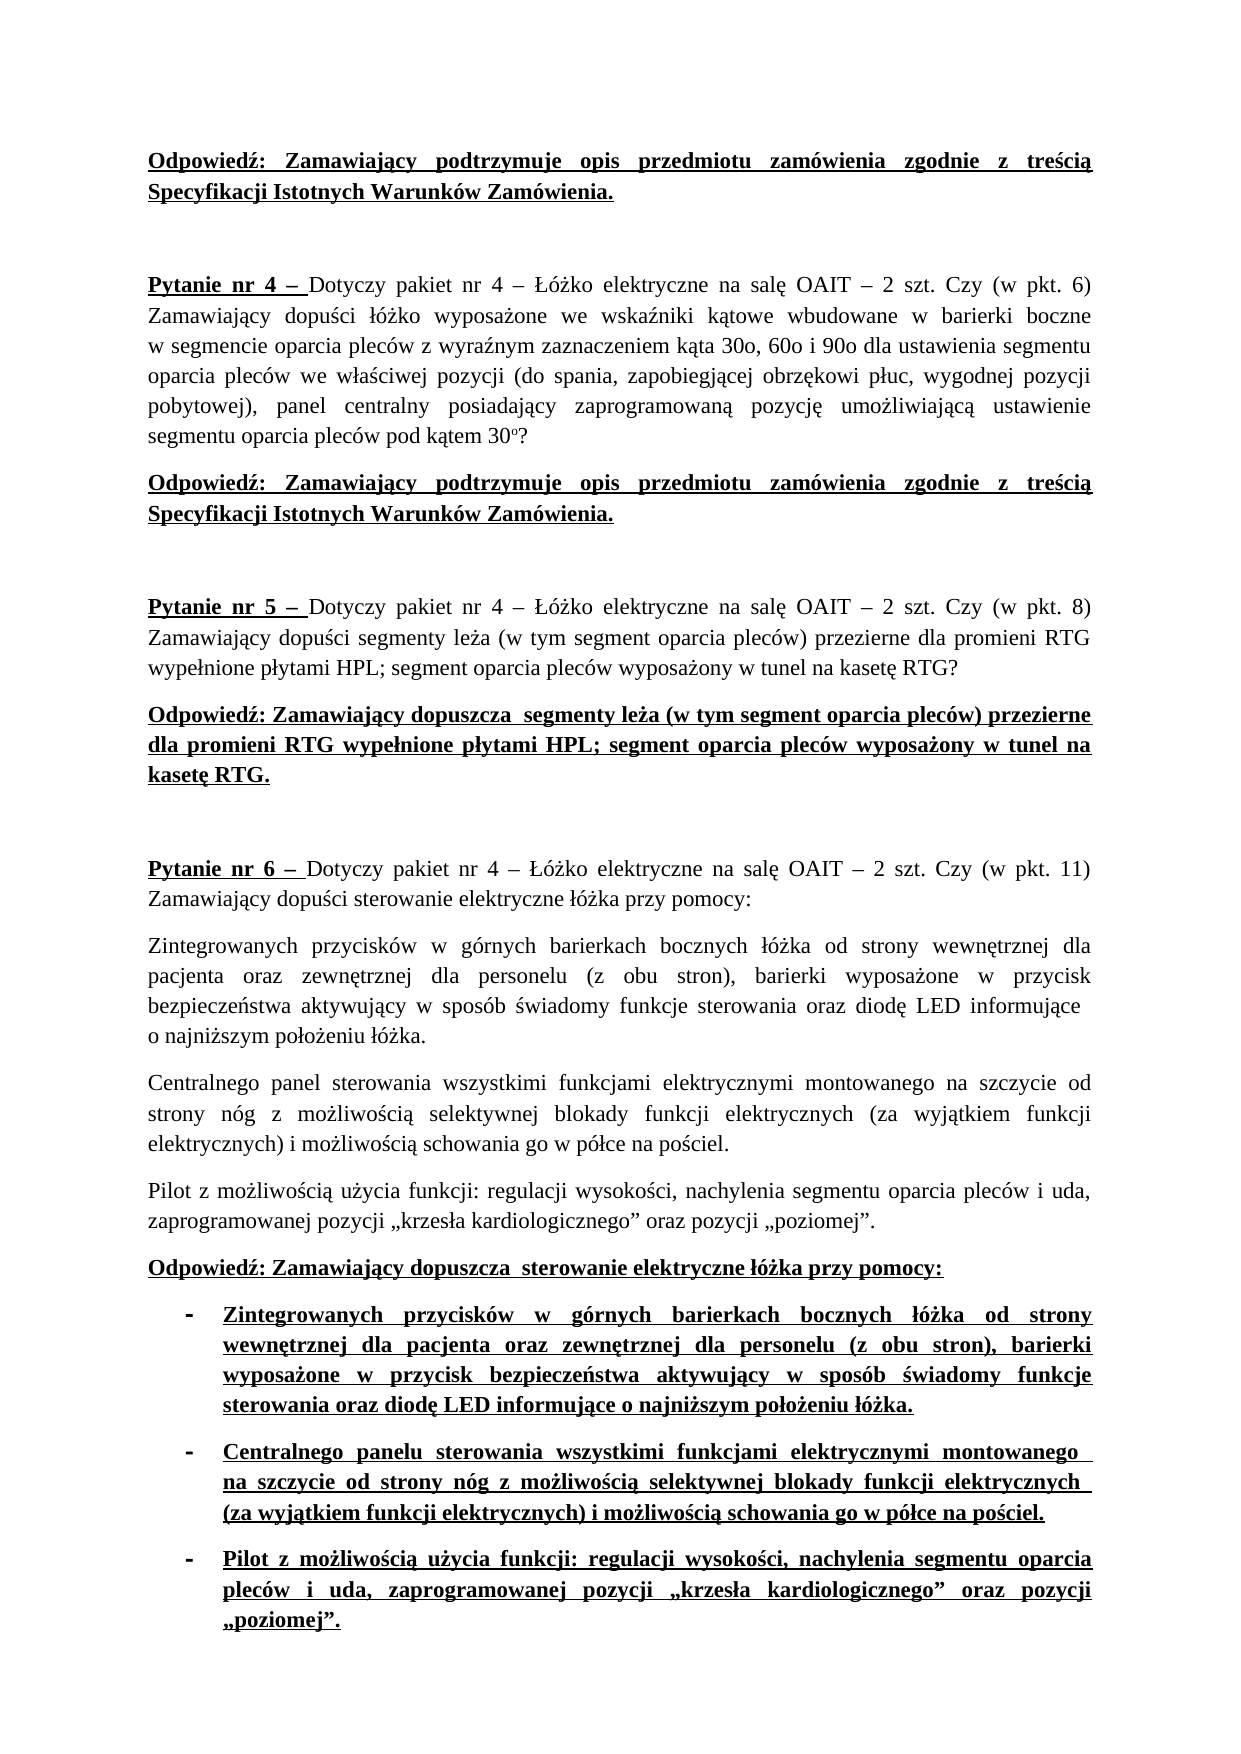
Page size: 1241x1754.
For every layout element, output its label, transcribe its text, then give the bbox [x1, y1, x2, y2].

text Pytanie nr 4 – Dotyczy pakiet nr 4 – Łóżko elektryczne na salę OAIT – 2 szt. Czy (w pkt. 6) Zamawiający dopuści łóżko wyposażone we wskaźniki kątowe wbudowane w barierki boczne w segmencie oparcia pleców z wyraźnym zaznaczeniem kąta 30o, 60o i 90o dla ustawienia segmentu oparcia pleców we właściwej pozycji (do spania, zapobiegjącej obrzękowi płuc, wygodnej pozycji pobytowej), panel centralny posiadający zaprogramowaną pozycję umożliwiającą ustawienie segmentu oparcia pleców pod kątem 30o? [148, 272, 1093, 449]
text Centralnego panel sterowania wszystkimi funkcjami elektrycznymi montowanego na szczycie od strony nóg z możliwością selektywnej blokady funkcji elektrycznych (za wyjątkiem funkcji elektrycznych) i możliwością schowania go w półce na pościel. [148, 1069, 1093, 1156]
text Zintegrowanych przycisków w górnych barierkach bocznych łóżka od strony wewnętrznej dla pacjenta oraz zewnętrznej dla personelu (z obu stron), barierki wyposażone w przycisk bezpieczeństwa aktywujący w sposób świadomy funkcje sterowania oraz diodę LED informujące o najniższym położeniu łóżka. [148, 932, 1093, 1049]
text Odpowiedź: Zamawiający podtrzymuje opis przedmiotu zamówienia zgodnie z treścią Specyfikacji Istotnych Warunków Zamówienia. [148, 172, 1093, 204]
text Pilot z możliwością użycia funkcji: regulacji wysokości, nachylenia segmentu oparcia pleców i uda, zaprogramowanej pozycji „krzesła kardiologicznego” oraz pozycji „poziomej”. [148, 1177, 1093, 1233]
text Odpowiedź: Zamawiający dopuszcza segmenty leża (w tym segment oparcia pleców) przezierne dla promieni RTG wypełnione płytami HPL; segment oparcia pleców wyposażony w tunel na kasetę RTG. [148, 701, 1093, 724]
list Zintegrowanych przycisków w górnych barierkach bocznych łóżka od strony wewnętrznej dla pacjenta oraz zewnętrznej dla personelu (z obu stron), barierki wyposażone w przycisk bezpieczeństwa aktywujący w sposób świadomy funkcje sterowania oraz diodę LED informujące o najniższym położeniu łóżka. [185, 1301, 1093, 1418]
list Pilot z możliwością użycia funkcji: regulacji wysokości, nachylenia segmentu oparcia pleców i uda, zaprogramowanej pozycji „krzesła kardiologicznego” oraz pozycji „poziomej”. [185, 1546, 1093, 1632]
text Odpowiedź: Zamawiający podtrzymuje opis przedmiotu zamówienia zgodnie z treścią Specyfikacji Istotnych Warunków Zamówienia. [148, 148, 1093, 170]
text Odpowiedź: Zamawiający podtrzymuje opis przedmiotu zamówienia zgodnie z treścią Specyfikacji Istotnych Warunków Zamówienia. [148, 469, 1093, 492]
text Odpowiedź: Zamawiający dopuszcza segmenty leża (w tym segment oparcia pleców) przezierne dla promieni RTG wypełnione płytami HPL; segment oparcia pleców wyposażony w tunel na kasetę RTG. [148, 725, 1093, 787]
text Odpowiedź: Zamawiający podtrzymuje opis przedmiotu zamówienia zgodnie z treścią Specyfikacji Istotnych Warunków Zamówienia. [148, 494, 1093, 526]
text Odpowiedź: Zamawiający dopuszcza sterowanie elektryczne łóżka przy pomocy: [148, 1254, 1093, 1280]
text Pytanie nr 6 – Dotyczy pakiet nr 4 – Łóżko elektryczne na salę OAIT – 2 szt. Czy (w pkt. 11) Zamawiający dopuści sterowanie elektryczne łóżka przy pomocy: [148, 855, 1093, 911]
list Centralnego panelu sterowania wszystkimi funkcjami elektrycznymi montowanego na szczycie od strony nóg z możliwością selektywnej blokady funkcji elektrycznych (za wyjątkiem funkcji elektrycznych) i możliwością schowania go w półce na pościel. [185, 1438, 1093, 1525]
text Pytanie nr 5 – Dotyczy pakiet nr 4 – Łóżko elektryczne na salę OAIT – 2 szt. Czy (w pkt. 8) Zamawiający dopuści segmenty leża (w tym segment oparcia pleców) przezierne dla promieni RTG wypełnione płytami HPL; segment oparcia pleców wyposażony w tunel na kasetę RTG? [148, 593, 1093, 680]
